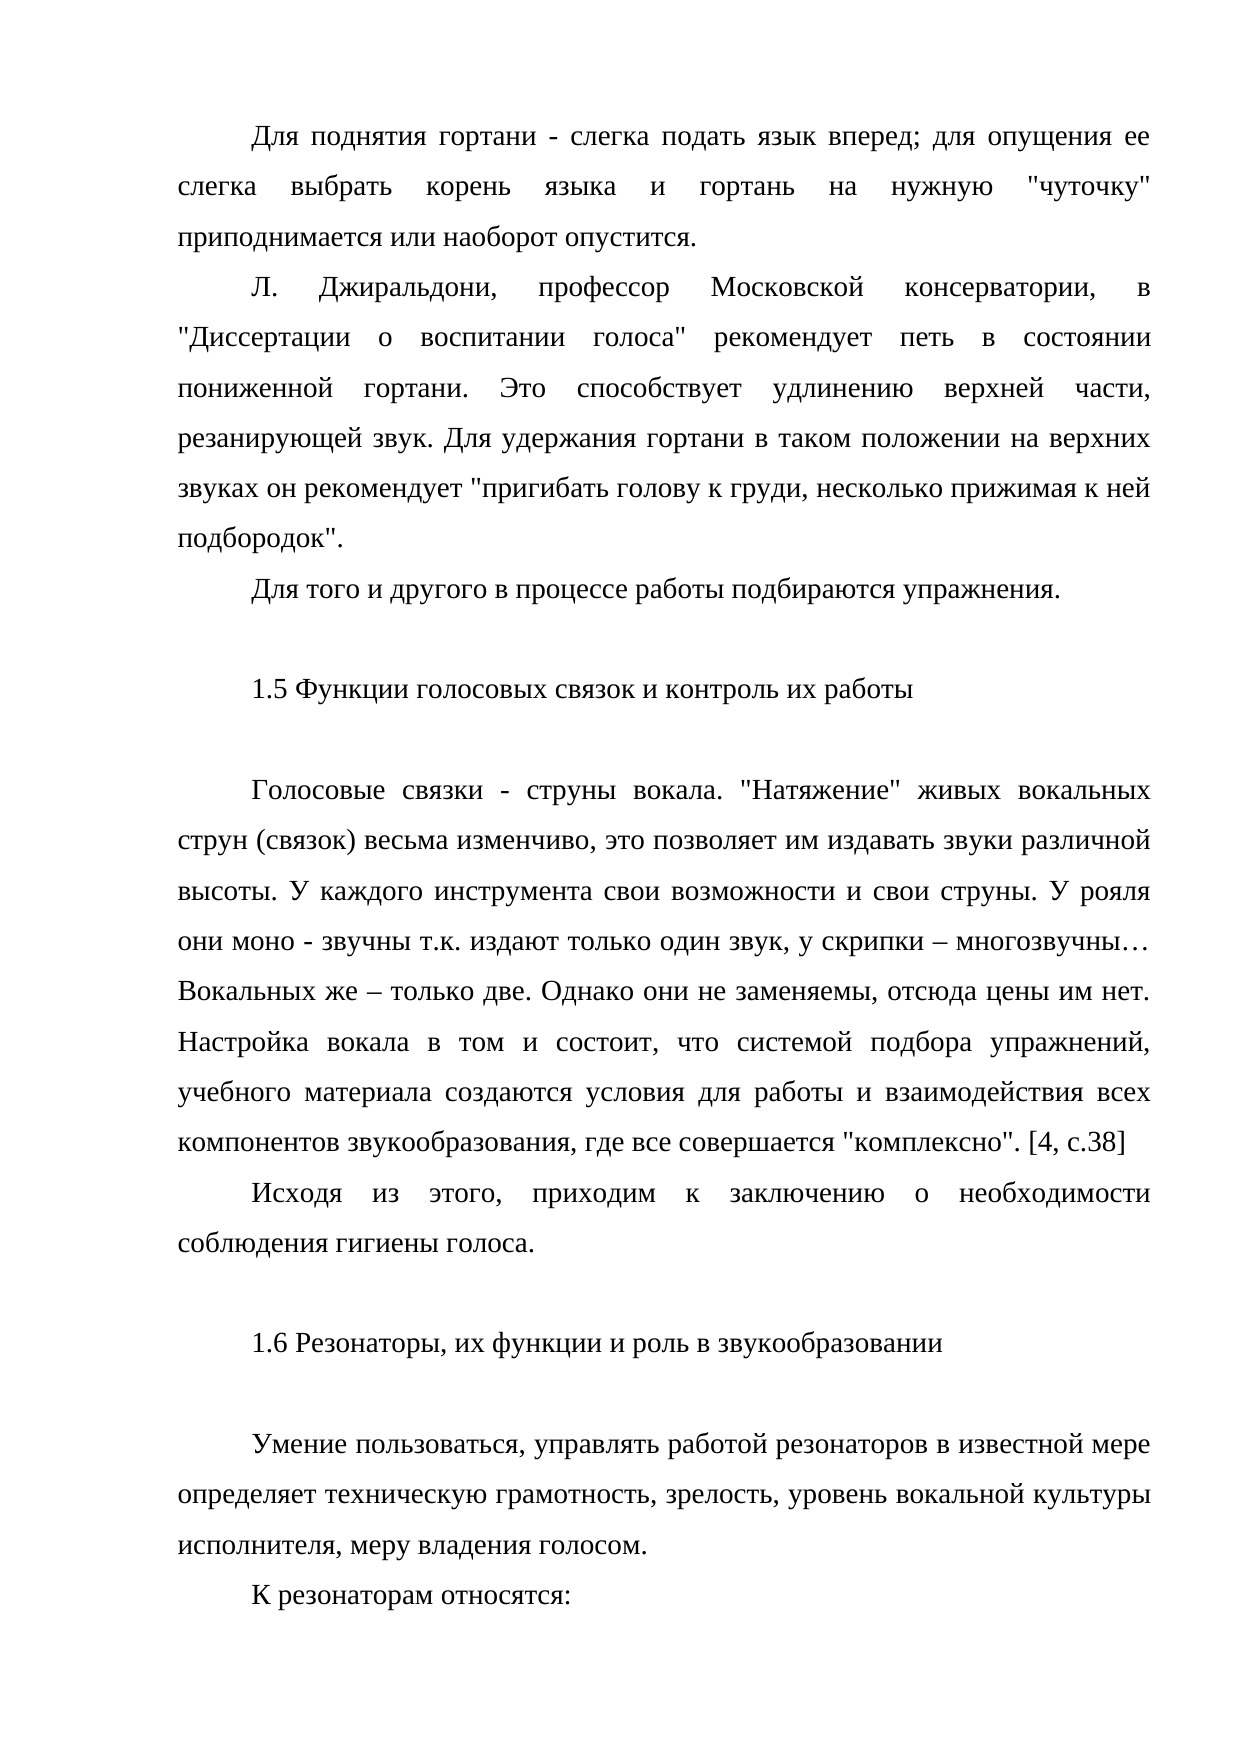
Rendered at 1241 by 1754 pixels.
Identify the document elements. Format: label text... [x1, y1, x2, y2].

text Для поднятия гортани - слегка подать язык вперед; для опущения ее слегка выбрать корень языка и гортань на нужную "чуточку" приподнимается или наоборот опустится. [177, 118, 1152, 252]
text Исходя из этого, приходим к заключению о необходимости соблюдения гигиены голоса. [177, 1175, 1152, 1258]
text 1.5 Функции голосовых связок и контроль их работы [177, 672, 1152, 705]
text Умение пользоваться, управлять работой резонаторов в известной мере определяет техническую грамотность, зрелость, уровень вокальной культуры исполнителя, меру владения голосом. [177, 1426, 1152, 1560]
text Л. Джиральдони, профессор Московской консерватории, в "Диссертации о воспитании голоса" рекомендует петь в состоянии пониженной гортани. Это способствует удлинению верхней части, резанирующей звук. Для удержания гортани в таком положении на верхних звуках он рекомендует "пригибать голову к груди, несколько прижимая к ней подбородок". [177, 269, 1152, 554]
text К резонаторам относятся: [177, 1577, 1152, 1611]
text Голосовые связки - струны вокала. "Натяжение" живых вокальных струн (связок) весьма изменчиво, это позволяет им издавать звуки различной высоты. У каждого инструмента свои возможности и свои струны. У рояля они моно - звучны т.к. издают только один звук, у скрипки – многозвучны… Вокальных же – только две. Однако они не заменяемы, отсюда цены им нет. Настройка вокала в том и состоит, что системой подбора упражнений, учебного материала создаются условия для работы и взаимодействия всех компонентов звукообразования, где все совершается "комплексно". [4, с.38] [177, 772, 1152, 1158]
text Для того и другого в процессе работы подбираются упражнения. [177, 571, 1152, 604]
text 1.6 Резонаторы, их функции и роль в звукообразовании [177, 1326, 1152, 1359]
